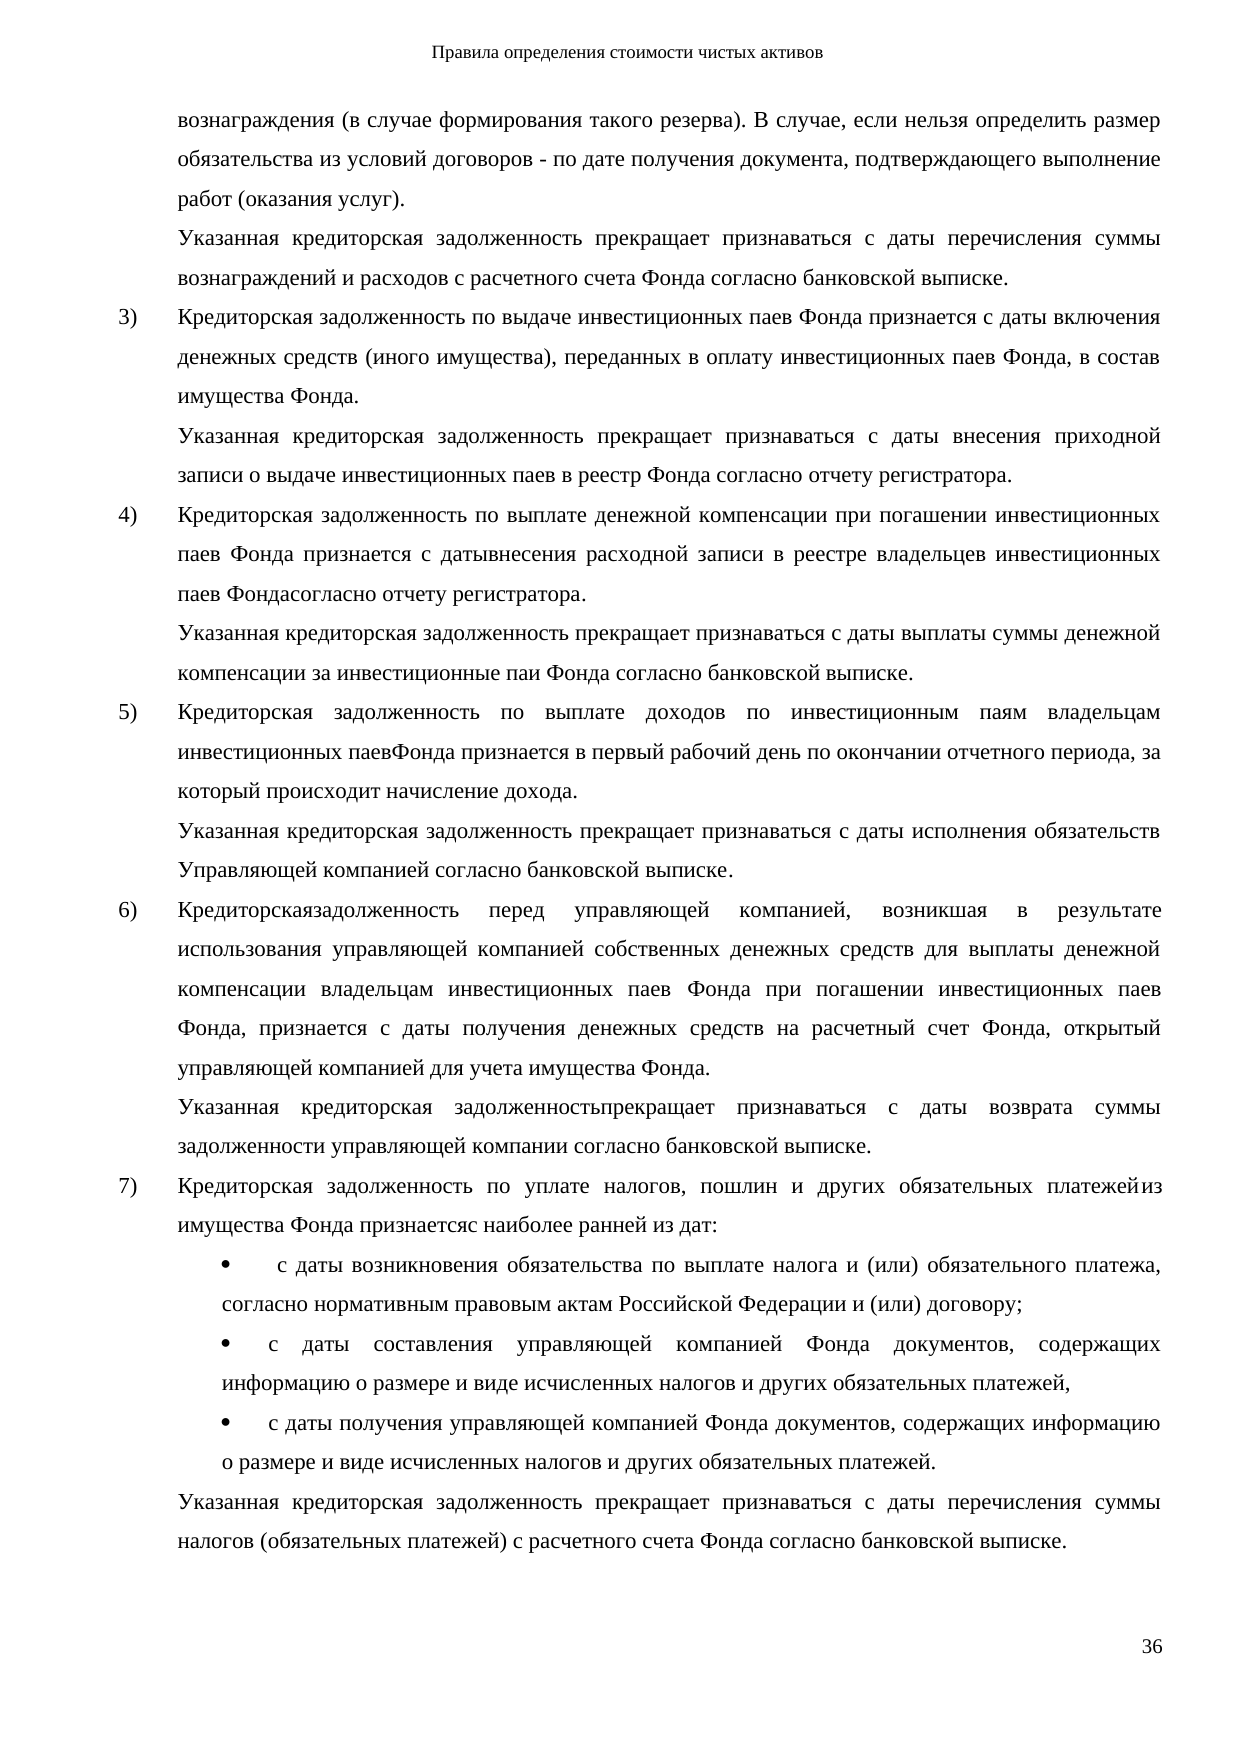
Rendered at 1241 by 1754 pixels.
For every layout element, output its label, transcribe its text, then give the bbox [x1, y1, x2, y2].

subtitle Кредиторская задолженность по уплате налогов, пошлин и других обязательных платежейиз имущества Фонда признаетсяс наиболее ранней из дат: [118, 1172, 1162, 1238]
subtitle Кредиторская задолженность по выдаче инвестиционных паев Фонда признается с даты включения денежных средств (иного имущества), переданных в оплату инвестиционных паев Фонда, в состав имущества Фонда. [118, 303, 1162, 409]
subtitle Кредиторская задолженность по выплате доходов по инвестиционным паям владельцам инвестиционных паевФонда признается в первый рабочий день по окончании отчетного периода, за который происходит начисление дохода. [118, 698, 1162, 803]
subtitle Указанная кредиторская задолженность прекращает признаваться с даты исполнения обязательств Управляющей компанией согласно банковской выписке. [177, 817, 1162, 882]
text Указанная кредиторская задолженность прекращает признаваться с даты выплаты суммы денежной компенсации за инвестиционные паи Фонда согласно банковской выписке. [177, 619, 1162, 685]
subtitle Кредиторскаязадолженность перед управляющей компанией, возникшая в результате использования управляющей компанией собственных денежных средств для выплаты денежной компенсации владельцам инвестиционных паев Фонда при погашении инвестиционных паев Фонда, признается с даты получения денежных средств на расчетный счет Фонда, открытый управляющей компанией для учета имущества Фонда. [118, 896, 1162, 1080]
subtitle Кредиторская задолженность по выплате денежной компенсации при погашении инвестиционных паев Фонда признается с датывнесения расходной записи в реестре владельцев инвестиционных паев Фондасогласно отчету регистратора. [118, 501, 1162, 606]
subtitle Указанная кредиторская задолженность прекращает признаваться с даты перечисления суммы вознаграждений и расходов с расчетного счета Фонда согласно банковской выписке. [177, 224, 1162, 290]
list с даты получения управляющей компанией Фонда документов, содержащих информацию о размере и виде исчисленных налогов и других обязательных платежей. [222, 1409, 1162, 1475]
list с даты возникновения обязательства по выплате налога и (или) обязательного платежа, согласно нормативным правовым актам Российской Федерации и (или) договору; [222, 1251, 1162, 1317]
text Указанная кредиторская задолженность прекращает признаваться с даты внесения приходной записи о выдаче инвестиционных паев в реестр Фонда согласно отчету регистратора. [177, 422, 1162, 488]
list с даты составления управляющей компанией Фонда документов, содержащих информацию о размере и виде исчисленных налогов и других обязательных платежей, [222, 1330, 1162, 1396]
text Указанная кредиторская задолженностьпрекращает признаваться с даты возврата суммы задолженности управляющей компании согласно банковской выписке. [177, 1093, 1162, 1159]
text Указанная кредиторская задолженность прекращает признаваться с даты перечисления суммы налогов (обязательных платежей) с расчетного счета Фонда согласно банковской выписке. [177, 1488, 1162, 1554]
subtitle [118, 106, 1162, 211]
